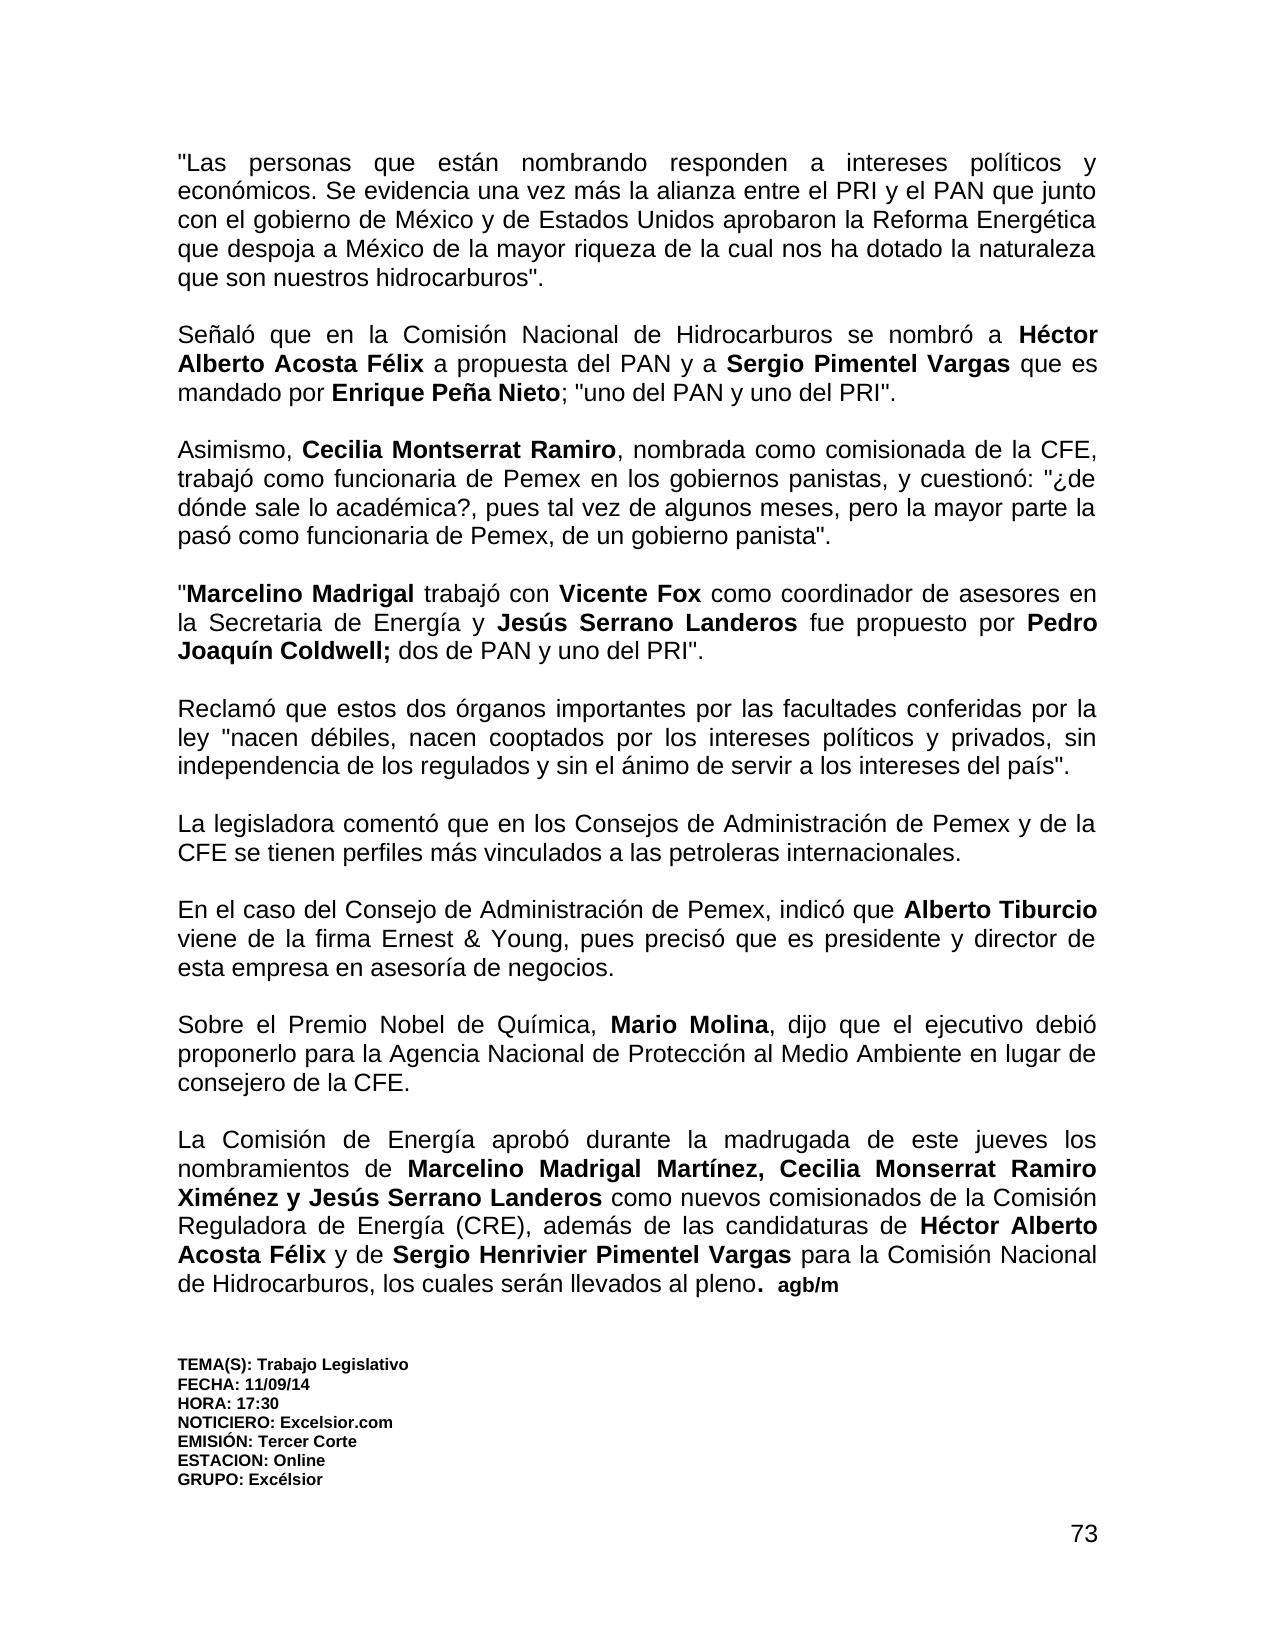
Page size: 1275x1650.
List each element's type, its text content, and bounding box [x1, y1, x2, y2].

text FECHA: 11/09/14 [177, 1374, 1098, 1393]
text NOTICIERO: Excelsior.com [177, 1413, 1098, 1432]
text GRUPO: Excélsior [177, 1470, 1098, 1489]
text Señaló que en la Comisión Nacional de Hidrocarburos se nombró a Héctor Alberto Acosta Félix a propuesta del PAN y a Sergio Pimentel Vargas que es mandado por Enrique Peña Nieto; "uno del PAN y uno del PRI". [177, 320, 1098, 406]
text Reclamó que estos dos órganos importantes por las facultades conferidas por la ley "nacen débiles, nacen cooptados por los intereses políticos y privados, sin independencia de los regulados y sin el ánimo de servir a los intereses del país". [177, 694, 1098, 780]
text Asimismo, Cecilia Montserrat Ramiro, nombrada como comisionada de la CFE, trabajó como funcionaria de Pemex en los gobiernos panistas, y cuestionó: "¿de dónde sale lo académica?, pues tal vez de algunos meses, pero la mayor parte la pasó como funcionaria de Pemex, de un gobierno panista". [177, 435, 1098, 550]
text La legisladora comentó que en los Consejos de Administración de Pemex y de la CFE se tienen perfiles más vinculados a las petroleras internacionales. [177, 809, 1098, 866]
text TEMA(S): Trabajo Legislativo [177, 1355, 1098, 1374]
text "Marcelino Madrigal trabajó con Vicente Fox como coordinador de asesores en la Secretaria de Energía y Jesús Serrano Landeros fue propuesto por Pedro Joaquín Coldwell; dos de PAN y uno del PRI". [177, 579, 1098, 665]
text HORA: 17:30 [177, 1393, 1098, 1413]
text En el caso del Consejo de Administración de Pemex, indicó que Alberto Tiburcio viene de la firma Ernest & Young, pues precisó que es presidente y director de esta empresa en asesoría de negocios. [177, 895, 1098, 981]
text "Las personas que están nombrando responden a intereses políticos y económicos. Se evidencia una vez más la alianza entre el PRI y el PAN que junto con el gobierno de México y de Estados Unidos aprobaron la Reforma Energética que despoja a México de la mayor riqueza de la cual nos ha dotado la naturaleza que son nuestros hidrocarburos". [177, 148, 1098, 291]
text Sobre el Premio Nobel de Química, Mario Molina, dijo que el ejecutivo debió proponerlo para la Agencia Nacional de Protección al Medio Ambiente en lugar de consejero de la CFE. [177, 1010, 1098, 1096]
text EMISIÓN: Tercer Corte [177, 1432, 1098, 1451]
text ESTACION: Online [177, 1451, 1098, 1470]
text La Comisión de Energía aprobó durante la madrugada de este jueves los nombramientos de Marcelino Madrigal Martínez, Cecilia Monserrat Ramiro Ximénez y Jesús Serrano Landeros como nuevos comisionados de la Comisión Reguladora de Energía (CRE), además de las candidaturas de Héctor Alberto Acosta Félix y de Sergio Henrivier Pimentel Vargas para la Comisión Nacional de Hidrocarburos, los cuales serán llevados al pleno. agb/m [177, 1125, 1098, 1298]
